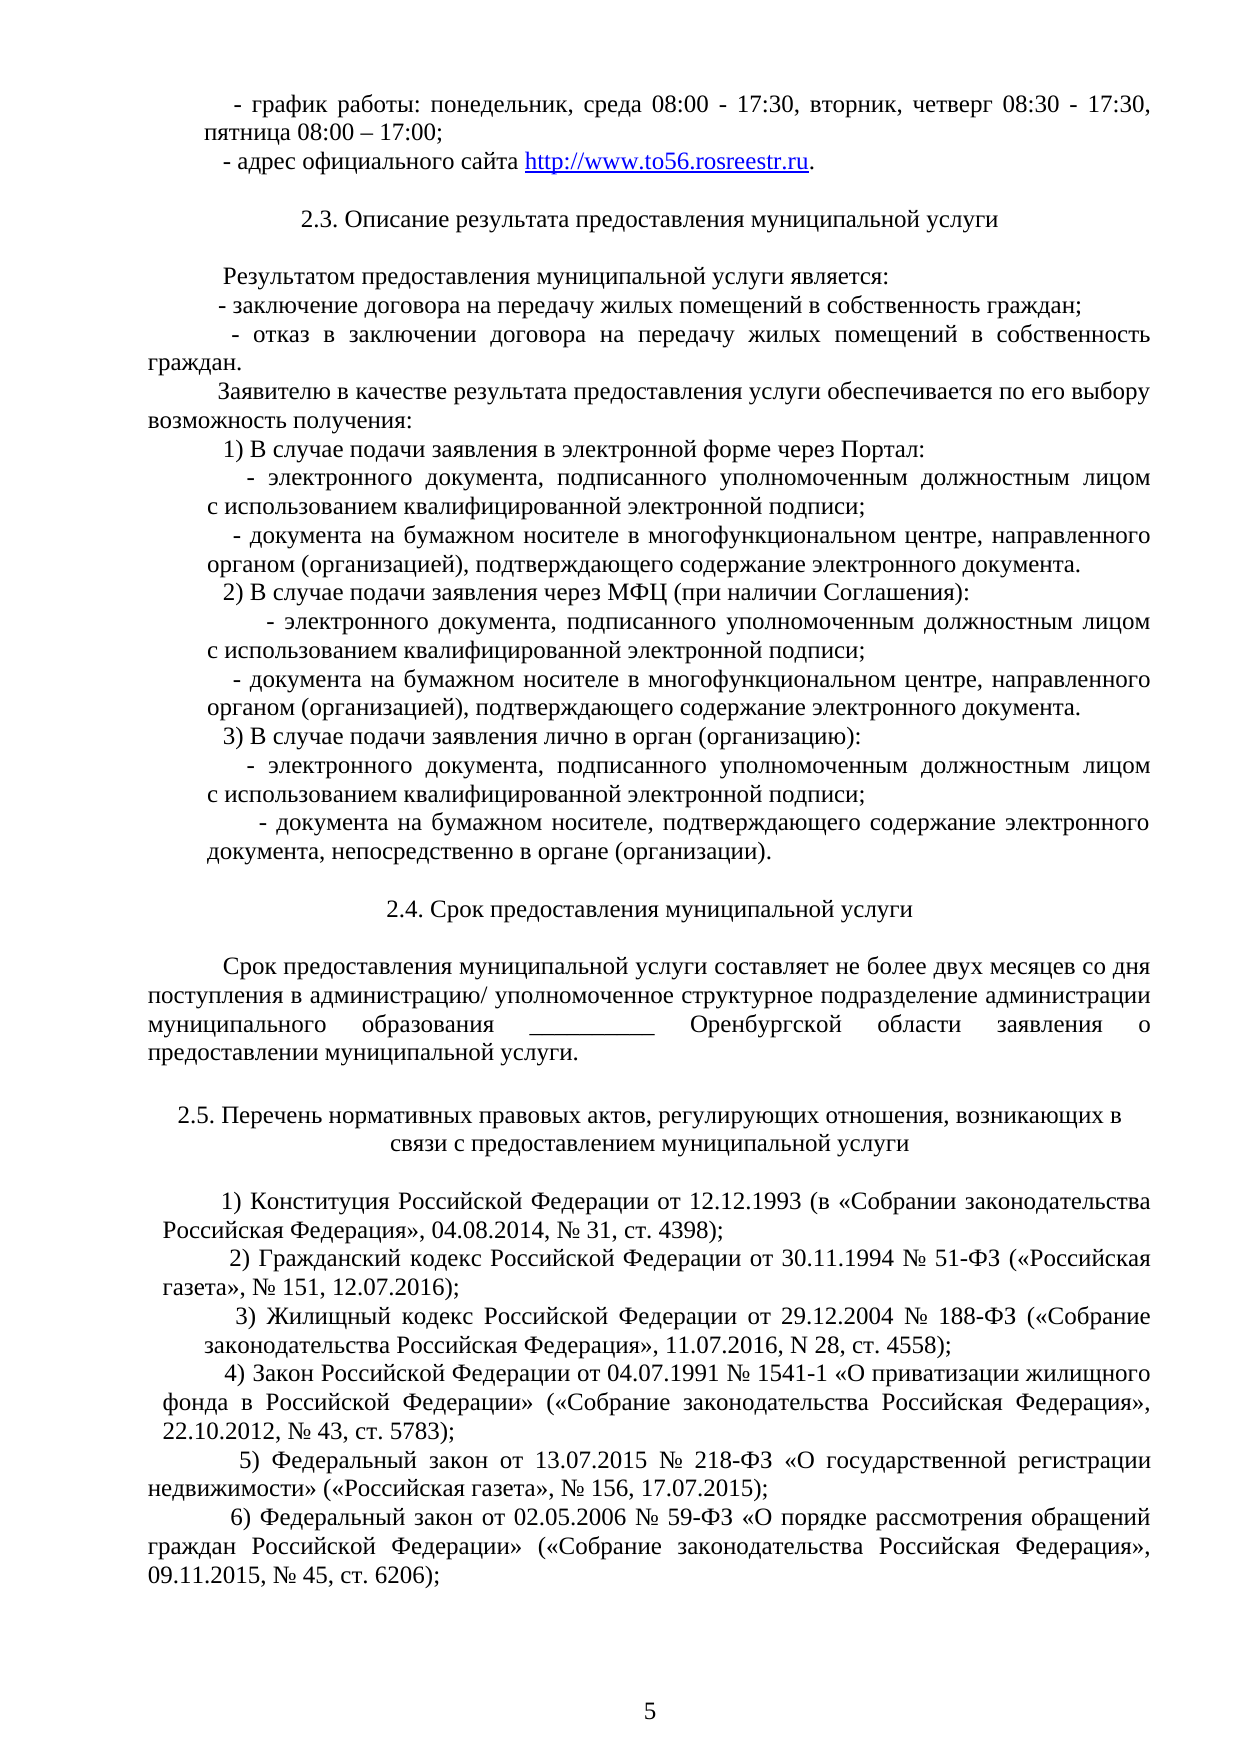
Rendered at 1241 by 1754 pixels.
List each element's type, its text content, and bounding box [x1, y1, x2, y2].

text - документа на бумажном носителе, подтверждающего содержание электронного документа, непосредственно в органе (организации). [148, 807, 1152, 865]
text 4) Закон Российской Федерации от 04.07.1991 № 1541-1 «О приватизации жилищного фонда в Российской Федерации» («Собрание законодательства Российская Федерация», 22.10.2012, № 43, ст. 5783); [162, 1358, 1152, 1445]
text Заявителю в качестве результата предоставления услуги обеспечивается по его выбору возможность получения: [148, 376, 1152, 434]
text 6) Федеральный закон от 02.05.2006 № 59-ФЗ «О порядке рассмотрения обращений граждан Российской Федерации» («Собрание законодательства Российская Федерация», 09.11.2015, № 45, ст. 6206); [148, 1502, 1152, 1588]
subtitle 2.4. Срок предоставления муниципальной услуги [148, 894, 1152, 922]
text - документа на бумажном носителе в многофункциональном центре, направленного органом (организацией), подтверждающего содержание электронного документа. [207, 520, 1152, 577]
text 2) Гражданский кодекс Российской Федерации от 30.11.1994 № 51-ФЗ («Российская газета», № 151, 12.07.2016); [162, 1243, 1152, 1301]
text - график работы: понедельник, среда 08:00 - 17:30, вторник, четверг 08:30 - 17:30, пятница 08:00 – 17:00; [204, 89, 1152, 146]
text - электронного документа, подписанного уполномоченным должностным лицом с использованием квалифицированной электронной подписи; [207, 462, 1152, 520]
text Срок предоставления муниципальной услуги составляет не более двух месяцев со дня поступления в администрацию/ уполномоченное структурное подразделение администрации муниципального образования __________ Оренбургской области заявления о предоставлении муниципальной услуги. [148, 951, 1152, 1066]
text Результатом предоставления муниципальной услуги является: [148, 261, 1152, 290]
text - адрес официального сайта http://www.to56.rosreestr.ru. [204, 146, 1152, 175]
subtitle 2.5. Перечень нормативных правовых актов, регулирующих отношения, возникающих в связи с предоставлением муниципальной услуги [148, 1100, 1152, 1157]
text - отказ в заключении договора на передачу жилых помещений в собственность граждан. [148, 319, 1152, 376]
text 1) В случае подачи заявления в электронной форме через Портал: [148, 434, 1152, 462]
text 5) Федеральный закон от 13.07.2015 № 218-ФЗ «О государственной регистрации недвижимости» («Российская газета», № 156, 17.07.2015); [148, 1445, 1152, 1502]
text 1) Конституция Российской Федерации от 12.12.1993 (в «Собрании законодательства Российская Федерация», 04.08.2014, № 31, ст. 4398); [162, 1186, 1152, 1243]
text - документа на бумажном носителе в многофункциональном центре, направленного органом (организацией), подтверждающего содержание электронного документа. [207, 664, 1152, 721]
text 3) Жилищный кодекс Российской Федерации от 29.12.2004 № 188-ФЗ («Собрание законодательства Российская Федерация», 11.07.2016, N 28, ст. 4558); [204, 1301, 1152, 1358]
text 3) В случае подачи заявления лично в орган (организацию): [148, 721, 1152, 750]
text 2.3. Описание результата предоставления муниципальной услуги [148, 204, 1152, 232]
text - электронного документа, подписанного уполномоченным должностным лицом с использованием квалифицированной электронной подписи; [207, 750, 1152, 807]
text - электронного документа, подписанного уполномоченным должностным лицом с использованием квалифицированной электронной подписи; [148, 606, 1152, 664]
text 2) В случае подачи заявления через МФЦ (при наличии Соглашения): [148, 577, 1152, 606]
text - заключение договора на передачу жилых помещений в собственность граждан; [148, 290, 1152, 319]
